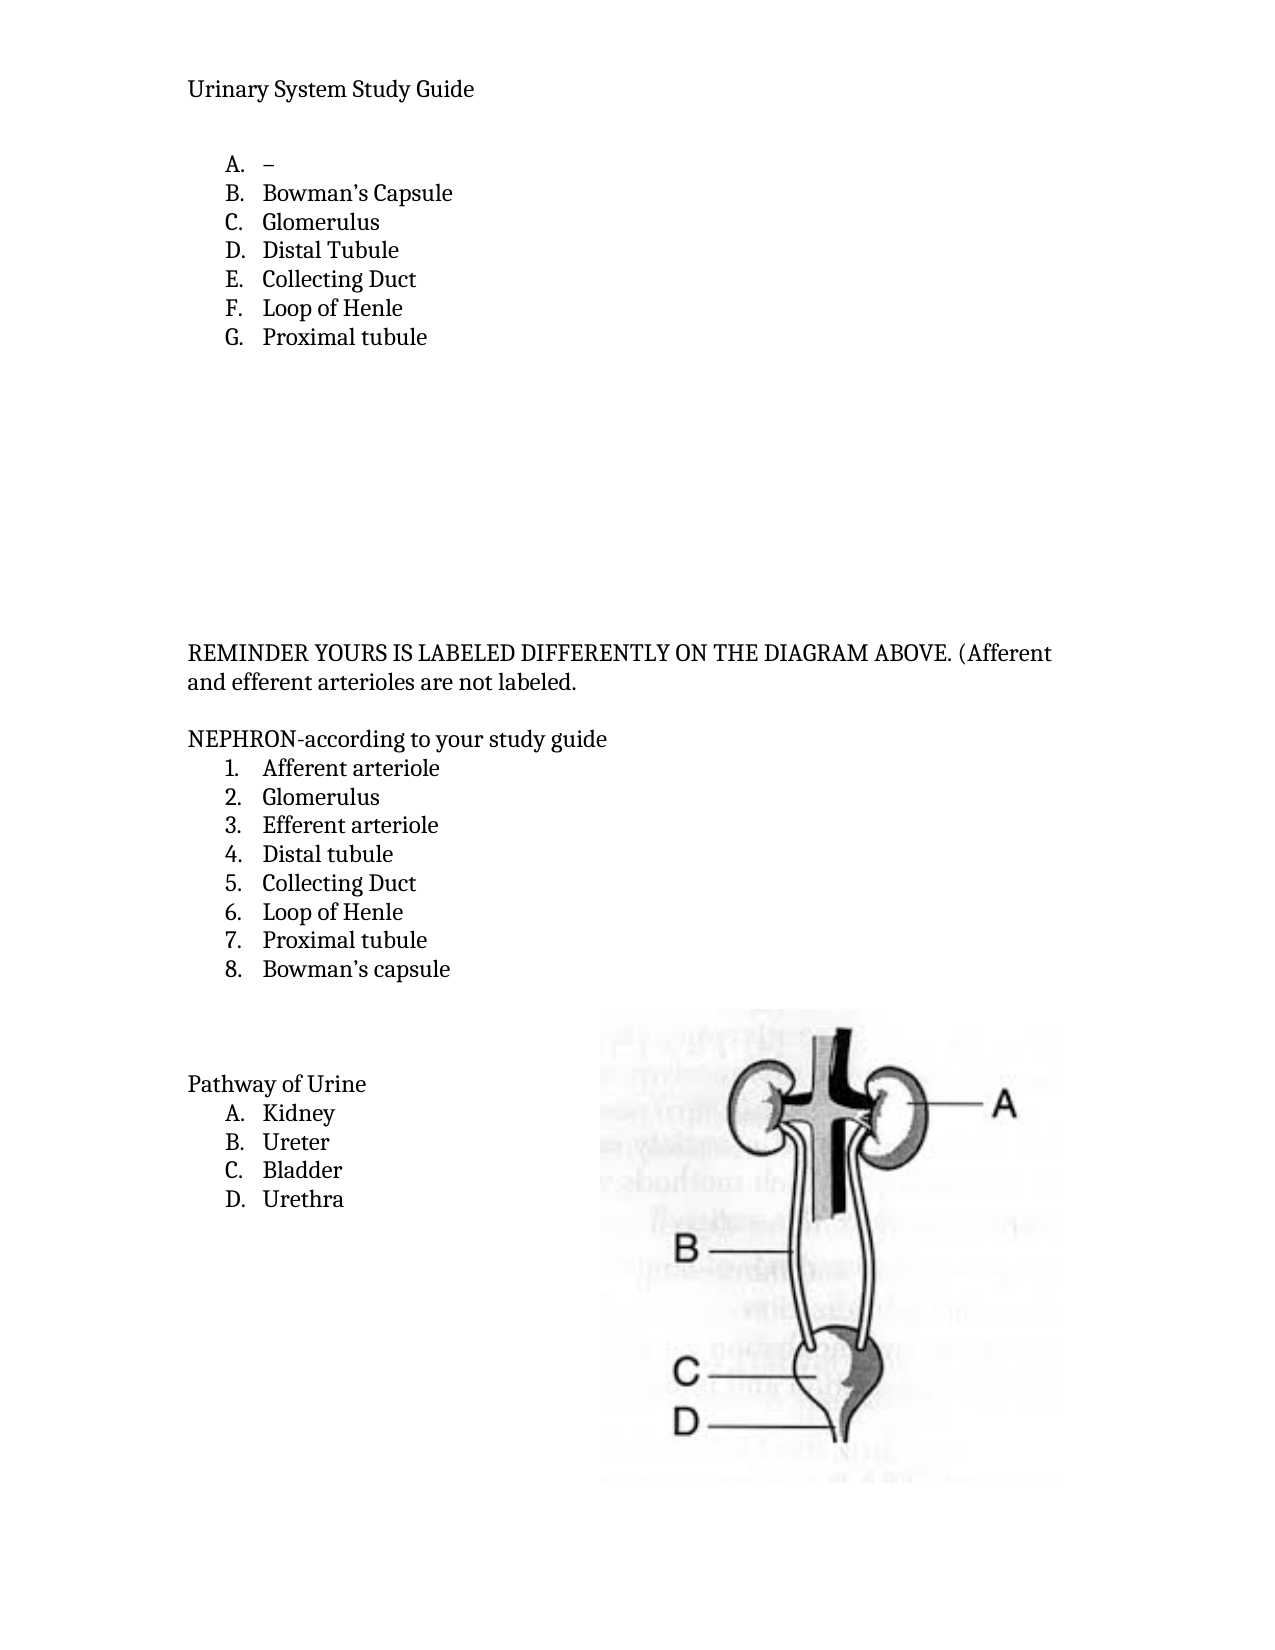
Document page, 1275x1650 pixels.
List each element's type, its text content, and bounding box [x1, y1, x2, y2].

list Distal Tubule [225, 236, 1087, 265]
list Glomerulus [225, 782, 1087, 811]
list Kidney [225, 1099, 1087, 1127]
list Urethra [225, 1185, 1087, 1214]
text REMINDER YOURS IS LABELED DIFFERENTLY ON THE DIAGRAM ABOVE. (Afferent and efferent arterioles are not labeled. [187, 639, 1087, 696]
list Glomerulus [225, 207, 1087, 236]
list Bowman’s capsule [225, 955, 1087, 984]
list Collecting Duct [225, 265, 1087, 294]
list Collecting Duct [225, 869, 1087, 897]
text NEPHRON-according to your study guide [187, 725, 1087, 754]
list Loop of Henle [225, 294, 1087, 322]
list Ureter [225, 1127, 1087, 1156]
list Distal tubule [225, 840, 1087, 869]
picture [600, 1214, 1063, 1483]
picture [600, 1009, 1063, 1070]
list Efferent arteriole [225, 811, 1087, 840]
list Loop of Henle [225, 897, 1087, 926]
list – [225, 150, 1087, 179]
text Pathway of Urine [187, 1070, 1087, 1099]
list Proximal tubule [225, 926, 1087, 955]
list Proximal tubule [225, 322, 1087, 351]
list Bladder [225, 1156, 1087, 1185]
list Bowman’s Capsule [225, 179, 1087, 207]
list Afferent arteriole [225, 754, 1087, 782]
